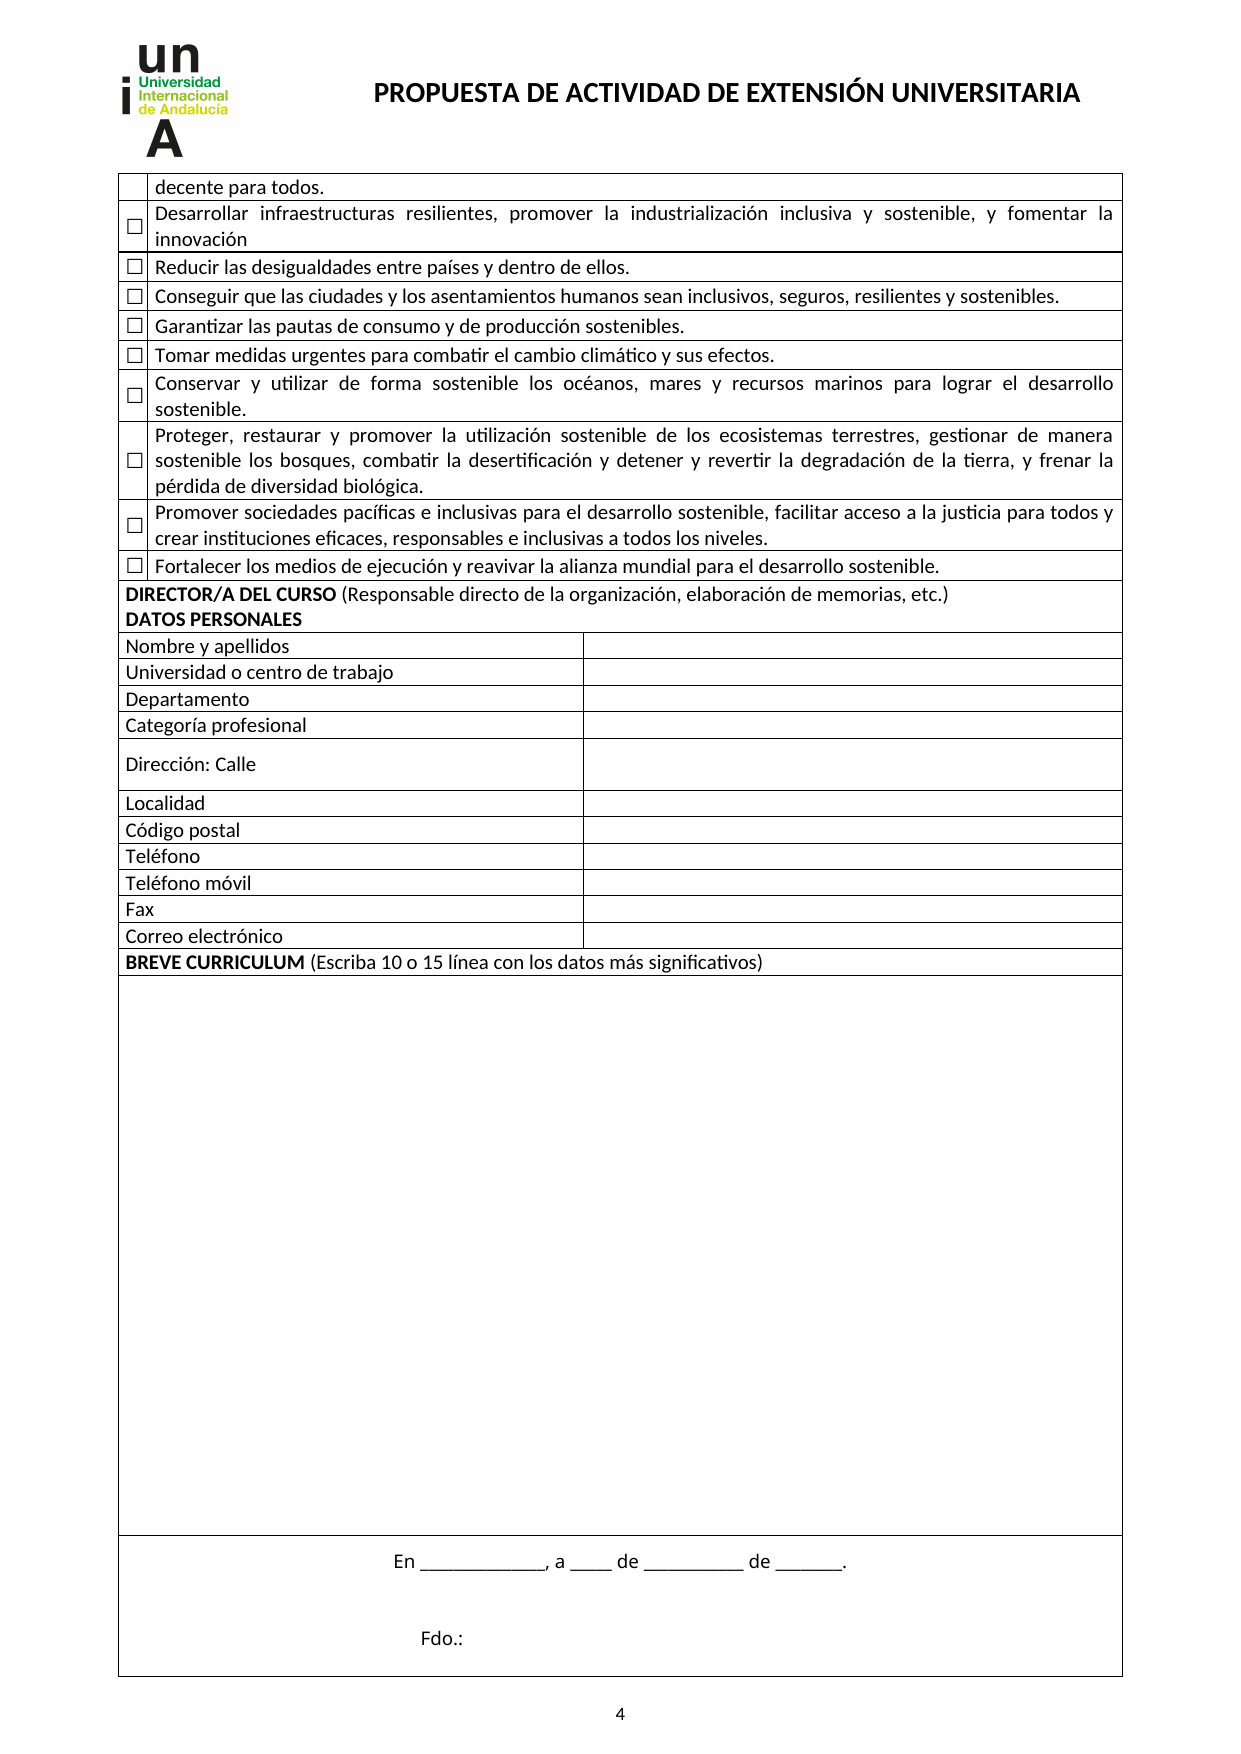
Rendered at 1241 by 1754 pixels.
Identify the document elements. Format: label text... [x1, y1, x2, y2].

table_cell [584, 791, 1122, 816]
table_cell Tomar medidas urgentes para combatir el cambio climático y sus efectos. [148, 341, 1122, 369]
table_cell [584, 817, 1122, 842]
table_cell Código postal [119, 817, 583, 842]
table_cell Proteger, restaurar y promover la utilización sostenible de los ecosistemas terrestres, gestionar de manera sostenible los bosques, combatir la desertificación y detener y revertir la degradación de la tierra, y frenar la pérdida de diversidad biológica. [148, 422, 1122, 498]
table_cell Fortalecer los medios de ejecución y reavivar la alianza mundial para el desarrollo sostenible. [148, 551, 1122, 580]
table_cell Fomentar el crecimiento económico sostenido, inclusivo y sostenible, el empleo pleno y productivo, y el trabajo decente para todos. [148, 174, 1122, 199]
picture [107, 31, 241, 163]
table_cell Reducir las desigualdades entre países y dentro de ellos. [148, 253, 1122, 281]
table_cell [584, 870, 1122, 895]
table_cell BREVE CURRICULUM (Escriba 10 o 15 línea con los datos más significativos) [119, 949, 1122, 975]
table_cell DATOS PERSONALES [119, 606, 1122, 632]
table_cell [584, 686, 1122, 711]
table_cell [584, 923, 1122, 948]
table_cell DIRECTOR/A DEL CURSO (Responsable directo de la organización, elaboración de memorias, etc.) [119, 581, 1122, 606]
table_cell Categoría profesional [119, 712, 583, 738]
table_cell Desarrollar infraestructuras resilientes, promover la industrialización inclusiva y sostenible, y fomentar la innovación [148, 201, 1122, 251]
table_cell [584, 659, 1122, 685]
table_cell Correo electrónico [119, 923, 583, 948]
table_cell Teléfono móvil [119, 870, 583, 895]
table_cell Fax [119, 896, 583, 922]
table_cell Nombre y apellidos [119, 633, 583, 658]
table_cell Promover sociedades pacíficas e inclusivas para el desarrollo sostenible, facilitar acceso a la justicia para todos y crear instituciones eficaces, responsables e inclusivas a todos los niveles. [148, 500, 1122, 550]
table_cell [119, 976, 1122, 1535]
table_cell [584, 633, 1122, 658]
table_cell Dirección: Calle [119, 739, 583, 789]
table_cell [584, 844, 1122, 869]
table_cell Garantizar las pautas de consumo y de producción sostenibles. [148, 311, 1122, 340]
table_cell Conseguir que las ciudades y los asentamientos humanos sean inclusivos, seguros, resilientes y sostenibles. [148, 282, 1122, 310]
table_cell [584, 896, 1122, 922]
table_cell Teléfono [119, 844, 583, 869]
table_cell [584, 739, 1122, 789]
table_cell En _______________, a _____ de ____________ de ________. Fdo.: [119, 1536, 1122, 1676]
table_cell Localidad [119, 791, 583, 816]
table_cell Conservar y utilizar de forma sostenible los océanos, mares y recursos marinos para lograr el desarrollo sostenible. [148, 370, 1122, 421]
table_cell Departamento [119, 686, 583, 711]
table_cell [584, 712, 1122, 738]
table_cell Universidad o centro de trabajo [119, 659, 583, 685]
